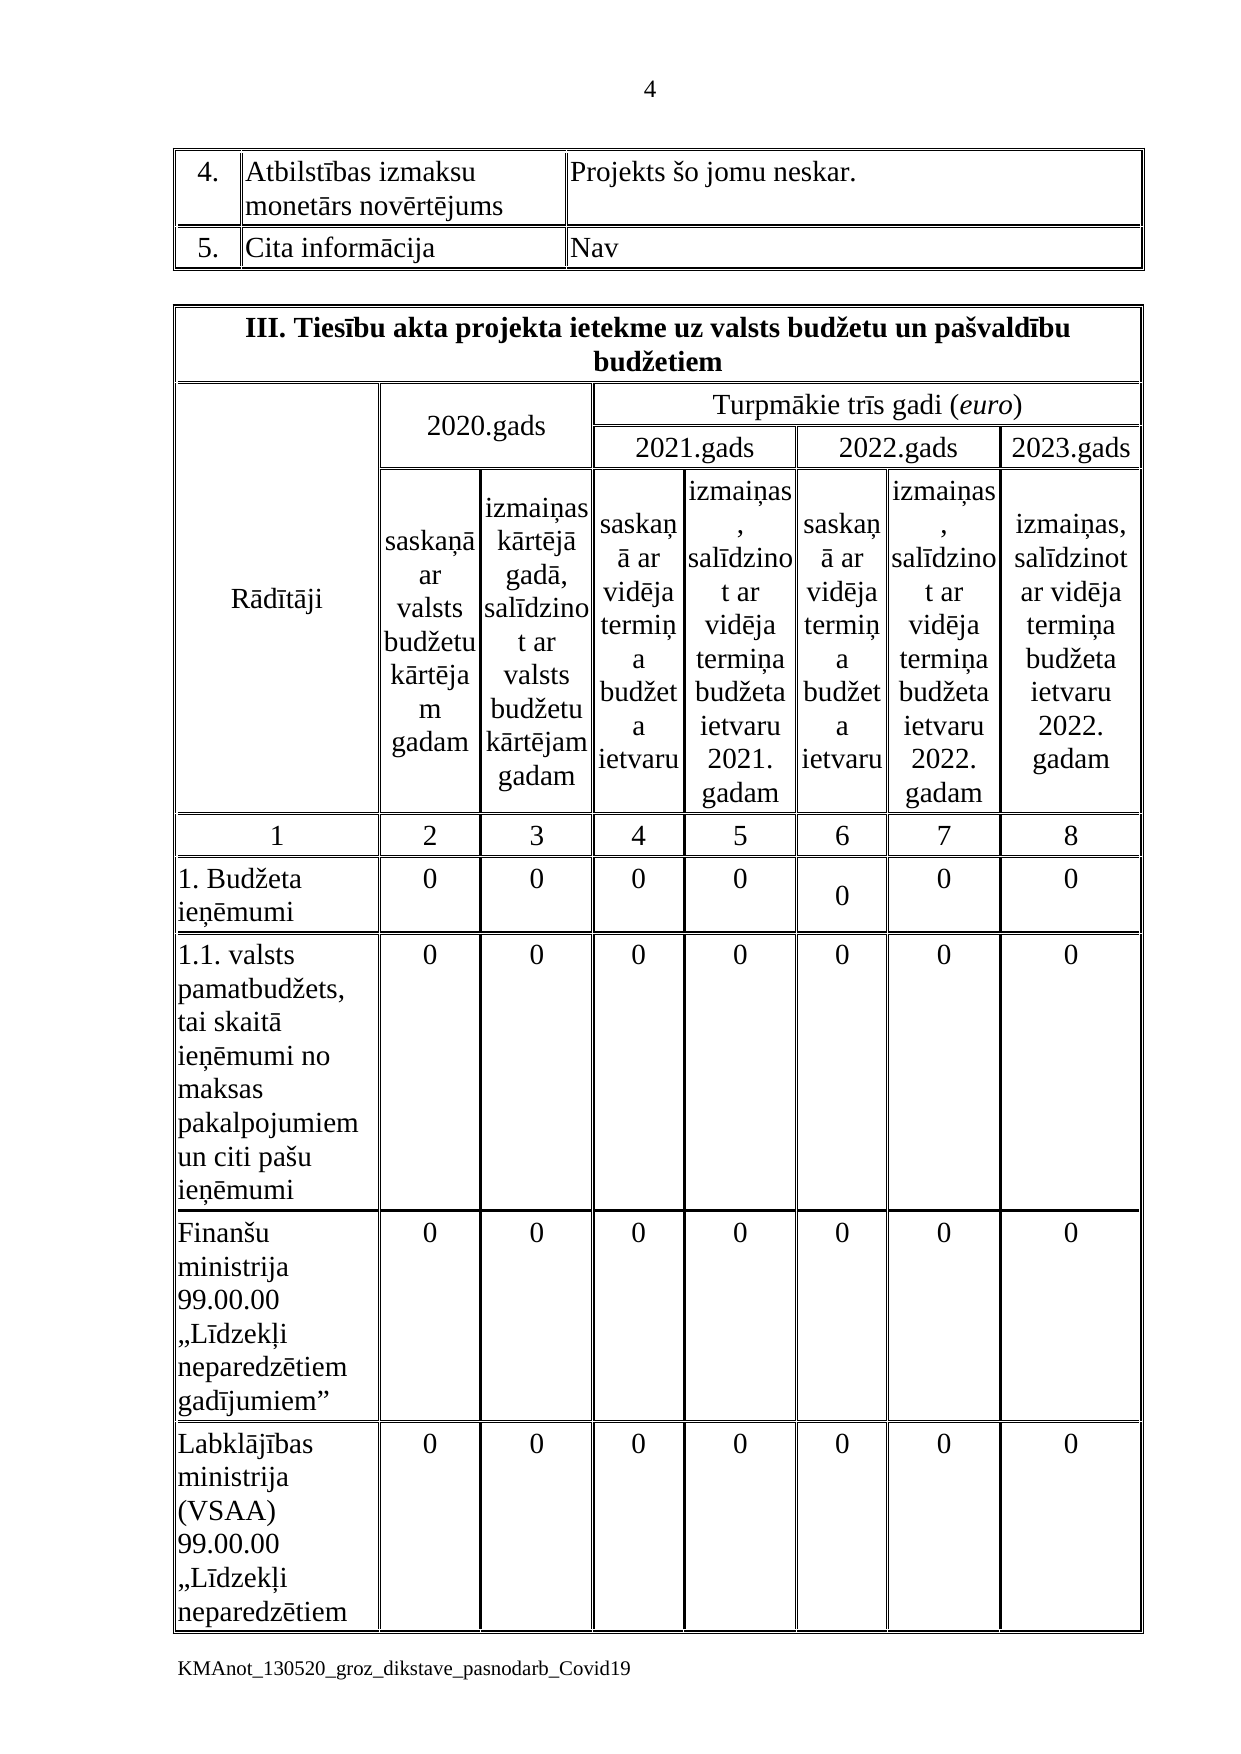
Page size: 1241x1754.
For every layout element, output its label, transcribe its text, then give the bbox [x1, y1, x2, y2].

table_cell 0 [595, 935, 683, 1209]
table_cell 0 [1002, 931, 1141, 1209]
table_cell 8 [1000, 812, 1142, 854]
table_cell 0 [798, 1212, 886, 1420]
table_cell 0 [381, 858, 479, 931]
table_cell 0 [593, 1423, 684, 1630]
table_cell 0 [798, 858, 886, 931]
table_cell 1 [174, 812, 379, 854]
table_cell Nav [567, 224, 1142, 267]
table_cell 0 [1002, 855, 1141, 931]
table_cell 2021.gads [595, 427, 795, 467]
table_cell 2023.gads [1000, 424, 1142, 467]
table_cell 2022.gads [798, 427, 999, 467]
table_cell 0 [482, 935, 591, 1209]
table_cell 5 [686, 815, 795, 854]
table_cell 4 [595, 815, 683, 854]
table_cell 0 [595, 858, 683, 931]
table_cell 2 [381, 815, 479, 854]
table_cell saskaņā ar valsts budžetu kārtējam gadam [381, 470, 479, 812]
table_header III. Tiesību akta projekta ietekme uz valsts budžetu un pašvaldību budžetiem [176, 308, 1140, 381]
table_cell 2020.gads [381, 384, 591, 467]
table_cell Rādītāji [174, 381, 379, 812]
table_cell 0 [889, 1212, 999, 1420]
table_cell 0 [482, 858, 591, 931]
table_cell 0 [686, 935, 795, 1209]
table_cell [174, 1420, 379, 1630]
table_cell 0 [381, 935, 479, 1209]
table_cell 0 [1000, 1420, 1142, 1630]
table_cell 0 [381, 1212, 479, 1420]
table_cell 5. [176, 224, 242, 267]
table_cell 0 [889, 935, 999, 1209]
table_cell 0 [480, 1420, 593, 1630]
table_cell 0 [796, 1423, 888, 1630]
table_cell 0 [889, 858, 999, 931]
table_cell Finanšu ministrija 99.00.00 „Līdzekļi neparedzētiem gadījumiem” [176, 1209, 378, 1420]
table_cell 0 [595, 1212, 683, 1420]
table_cell 4. [176, 151, 242, 224]
table_cell Cita informācija [242, 228, 567, 267]
table_cell 0 [686, 1212, 795, 1420]
table_cell Atbilstības izmaksu monetārs novērtējums [242, 151, 567, 224]
table_cell 0 [1002, 1209, 1140, 1420]
table_cell 0 [482, 1212, 591, 1420]
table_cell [567, 151, 1141, 224]
table_cell 6 [798, 815, 886, 854]
table_cell 7 [889, 815, 999, 854]
table_cell saskaņā ar vidēja termiņa budžeta ietvaru [595, 470, 683, 812]
table_cell 0 [686, 858, 795, 931]
table_cell 0 [684, 1423, 796, 1630]
table_cell 3 [482, 815, 591, 854]
table_cell izmaiņas kārtējā gadā, salīdzinot ar valsts budžetu kārtējam gadam [482, 470, 591, 812]
table_cell izmaiņas, salīdzinot ar vidēja termiņa budžeta ietvaru 2022. gadam [889, 470, 999, 812]
table_cell 0 [380, 1423, 480, 1630]
table_cell 1. Budžeta ieņēmumi [176, 855, 378, 931]
table_cell Turpmākie trīs gadi (euro) [593, 381, 1142, 424]
table_cell izmaiņas, salīdzinot ar vidēja termiņa budžeta ietvaru 2021. gadam [686, 470, 795, 812]
table_cell 0 [888, 1423, 1000, 1630]
table_cell izmaiņas, salīdzinot ar vidēja termiņa budžeta ietvaru 2022. gadam [1000, 467, 1142, 812]
table_cell saskaņā ar vidēja termiņa budžeta ietvaru [798, 470, 886, 812]
table_cell 0 [798, 935, 886, 1209]
table_cell 1.1. valsts pamatbudžets, tai skaitā ieņēmumi no maksas pakalpojumiem un citi pašu ieņēmumi [176, 931, 378, 1209]
